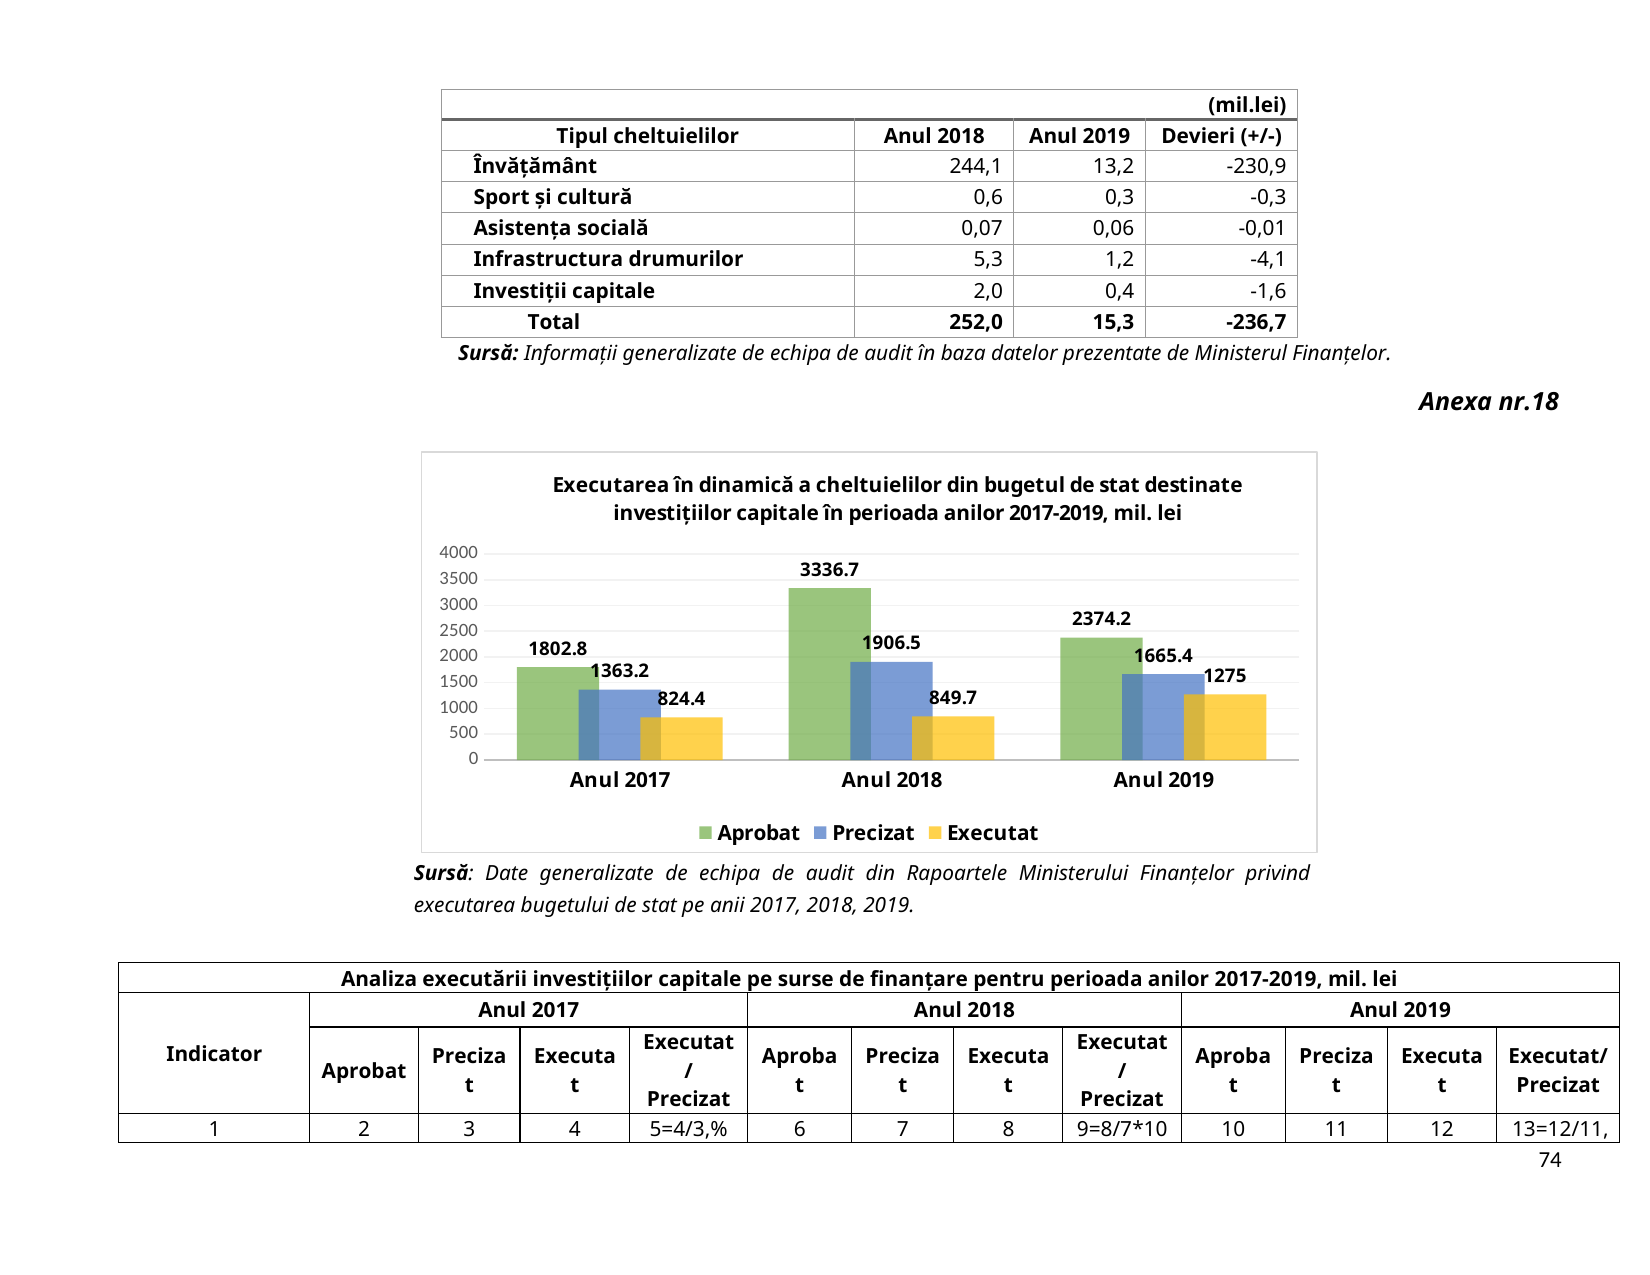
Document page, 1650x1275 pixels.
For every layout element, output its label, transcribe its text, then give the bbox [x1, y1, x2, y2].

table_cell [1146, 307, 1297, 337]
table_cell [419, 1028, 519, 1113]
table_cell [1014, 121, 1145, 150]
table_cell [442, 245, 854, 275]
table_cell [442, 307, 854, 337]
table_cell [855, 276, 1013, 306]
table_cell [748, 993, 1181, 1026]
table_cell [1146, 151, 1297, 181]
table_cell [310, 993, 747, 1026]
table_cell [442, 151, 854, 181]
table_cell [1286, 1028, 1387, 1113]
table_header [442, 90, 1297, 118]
text Anexa nr.18 [177, 383, 1561, 417]
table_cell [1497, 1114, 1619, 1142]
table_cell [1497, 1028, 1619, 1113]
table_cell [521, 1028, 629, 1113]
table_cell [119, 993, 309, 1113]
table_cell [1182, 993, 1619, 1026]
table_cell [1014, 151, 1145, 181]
text Sursă: Informații generalizate de echipa de audit în baza datelor prezentate de Ministerul Finanțelor. [177, 338, 1561, 367]
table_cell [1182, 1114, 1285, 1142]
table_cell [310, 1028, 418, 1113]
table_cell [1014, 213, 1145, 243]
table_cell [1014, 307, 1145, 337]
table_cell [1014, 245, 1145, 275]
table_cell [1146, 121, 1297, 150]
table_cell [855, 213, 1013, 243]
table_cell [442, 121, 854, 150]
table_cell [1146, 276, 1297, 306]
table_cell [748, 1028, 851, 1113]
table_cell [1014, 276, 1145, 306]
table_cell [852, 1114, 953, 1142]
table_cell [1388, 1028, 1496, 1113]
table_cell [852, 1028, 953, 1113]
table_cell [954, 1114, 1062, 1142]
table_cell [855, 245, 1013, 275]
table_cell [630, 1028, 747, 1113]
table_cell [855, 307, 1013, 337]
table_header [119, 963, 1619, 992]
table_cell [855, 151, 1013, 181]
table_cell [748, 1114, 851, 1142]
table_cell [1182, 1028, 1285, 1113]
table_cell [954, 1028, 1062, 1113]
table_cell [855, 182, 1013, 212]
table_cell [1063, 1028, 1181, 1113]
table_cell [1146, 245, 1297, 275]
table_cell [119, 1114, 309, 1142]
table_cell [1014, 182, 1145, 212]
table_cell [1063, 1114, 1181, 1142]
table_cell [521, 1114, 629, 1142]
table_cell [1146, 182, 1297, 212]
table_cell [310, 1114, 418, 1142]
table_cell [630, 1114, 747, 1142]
text Sursă: Date generalizate de echipa de audit din Rapoartele Ministerului Finanțelor privind executarea bugetului de stat pe anii 2017, 2018, 2019. [413, 858, 1314, 919]
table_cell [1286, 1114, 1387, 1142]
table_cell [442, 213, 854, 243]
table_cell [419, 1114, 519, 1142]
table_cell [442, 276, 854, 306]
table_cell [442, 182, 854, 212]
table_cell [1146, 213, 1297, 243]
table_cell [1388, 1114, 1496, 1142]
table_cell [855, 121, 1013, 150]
